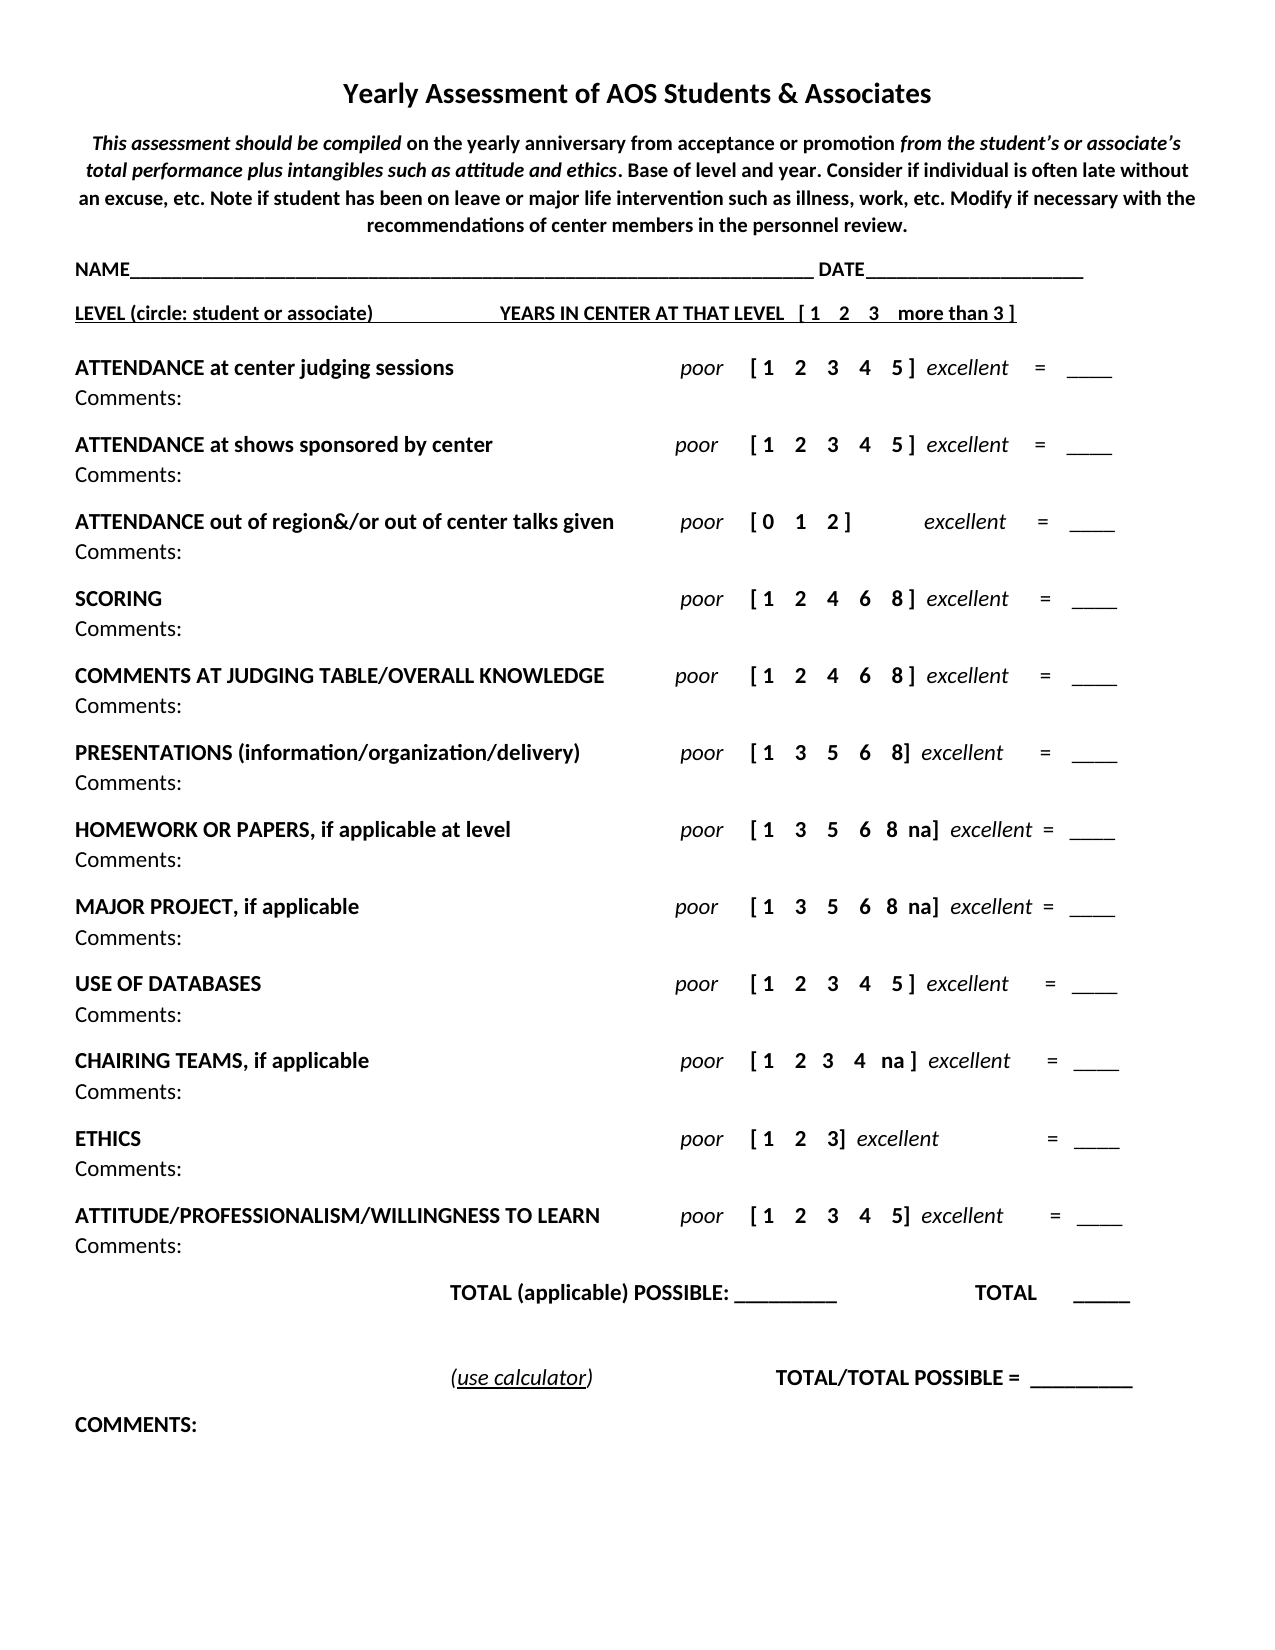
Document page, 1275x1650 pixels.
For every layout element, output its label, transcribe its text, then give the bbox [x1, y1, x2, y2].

text Comments: [75, 383, 1200, 411]
text Comments: [75, 614, 1200, 642]
text Comments: [75, 1154, 1200, 1182]
text CHAIRING TEAMS, if applicable poor [ 1 2 3 4 na ] excellent = ____ [75, 1047, 1200, 1074]
text USE OF DATABASES poor [ 1 2 3 4 5 ] excellent = ____ [75, 969, 1200, 997]
text ATTENDANCE out of region&/or out of center talks given poor [ 0 1 2 ] excellent = ____ [75, 507, 1200, 535]
text HOMEWORK OR PAPERS, if applicable at level poor [ 1 3 5 6 8 na] excellent = ____ [75, 815, 1200, 843]
text ATTITUDE/PROFESSIONALISM/WILLINGNESS TO LEARN poor [ 1 2 3 4 5] excellent = ____ [75, 1201, 1200, 1229]
text ATTENDANCE at center judging sessions poor [ 1 2 3 4 5 ] excellent = ____ [75, 353, 1200, 381]
text MAJOR PROJECT, if applicable poor [ 1 3 5 6 8 na] excellent = ____ [75, 892, 1200, 920]
text COMMENTS AT JUDGING TABLE/OVERALL KNOWLEDGE poor [ 1 2 4 6 8 ] excellent = ____ [75, 661, 1200, 689]
text Comments: [75, 846, 1200, 873]
text NAME__________________________________________________________________ DATE_____________________ [75, 256, 1200, 282]
text Comments: [75, 460, 1200, 488]
text PRESENTATIONS (information/organization/delivery) poor [ 1 3 5 6 8] excellent = ____ [75, 738, 1200, 766]
text ETHICS poor [ 1 2 3] excellent = ____ [75, 1124, 1200, 1152]
text Comments: [75, 691, 1200, 719]
text SCORING poor [ 1 2 4 6 8 ] excellent = ____ [75, 584, 1200, 612]
text TOTAL (applicable) POSSIBLE: _________ TOTAL _____ [75, 1278, 1200, 1306]
text (use calculator) TOTAL/TOTAL POSSIBLE = _________ [75, 1363, 1200, 1391]
text Comments: [75, 1000, 1200, 1028]
text Yearly Assessment of AOS Students & Associates [75, 75, 1200, 111]
text Comments: [75, 1231, 1200, 1259]
text Comments: [75, 537, 1200, 565]
text ATTENDANCE at shows sponsored by center poor [ 1 2 3 4 5 ] excellent = ____ [75, 430, 1200, 458]
text Comments: [75, 1077, 1200, 1105]
text Comments: [75, 768, 1200, 796]
text This assessment should be compiled on the yearly anniversary from acceptance or promotion from the student’s or associate’s total performance plus intangibles such as attitude and ethics. Base of level and year. Consider if individual is often late without an excuse, etc. Note if student has been on leave or major life intervention such as illness, work, etc. Modify if necessary with the recommendations of center members in the personnel review. [75, 130, 1200, 238]
text COMMENTS: [75, 1410, 1200, 1438]
text LEVEL (circle: student or associate) YEARS IN CENTER AT THAT LEVEL [ 1 2 3 more than 3 ] [75, 300, 1200, 326]
text Comments: [75, 923, 1200, 951]
